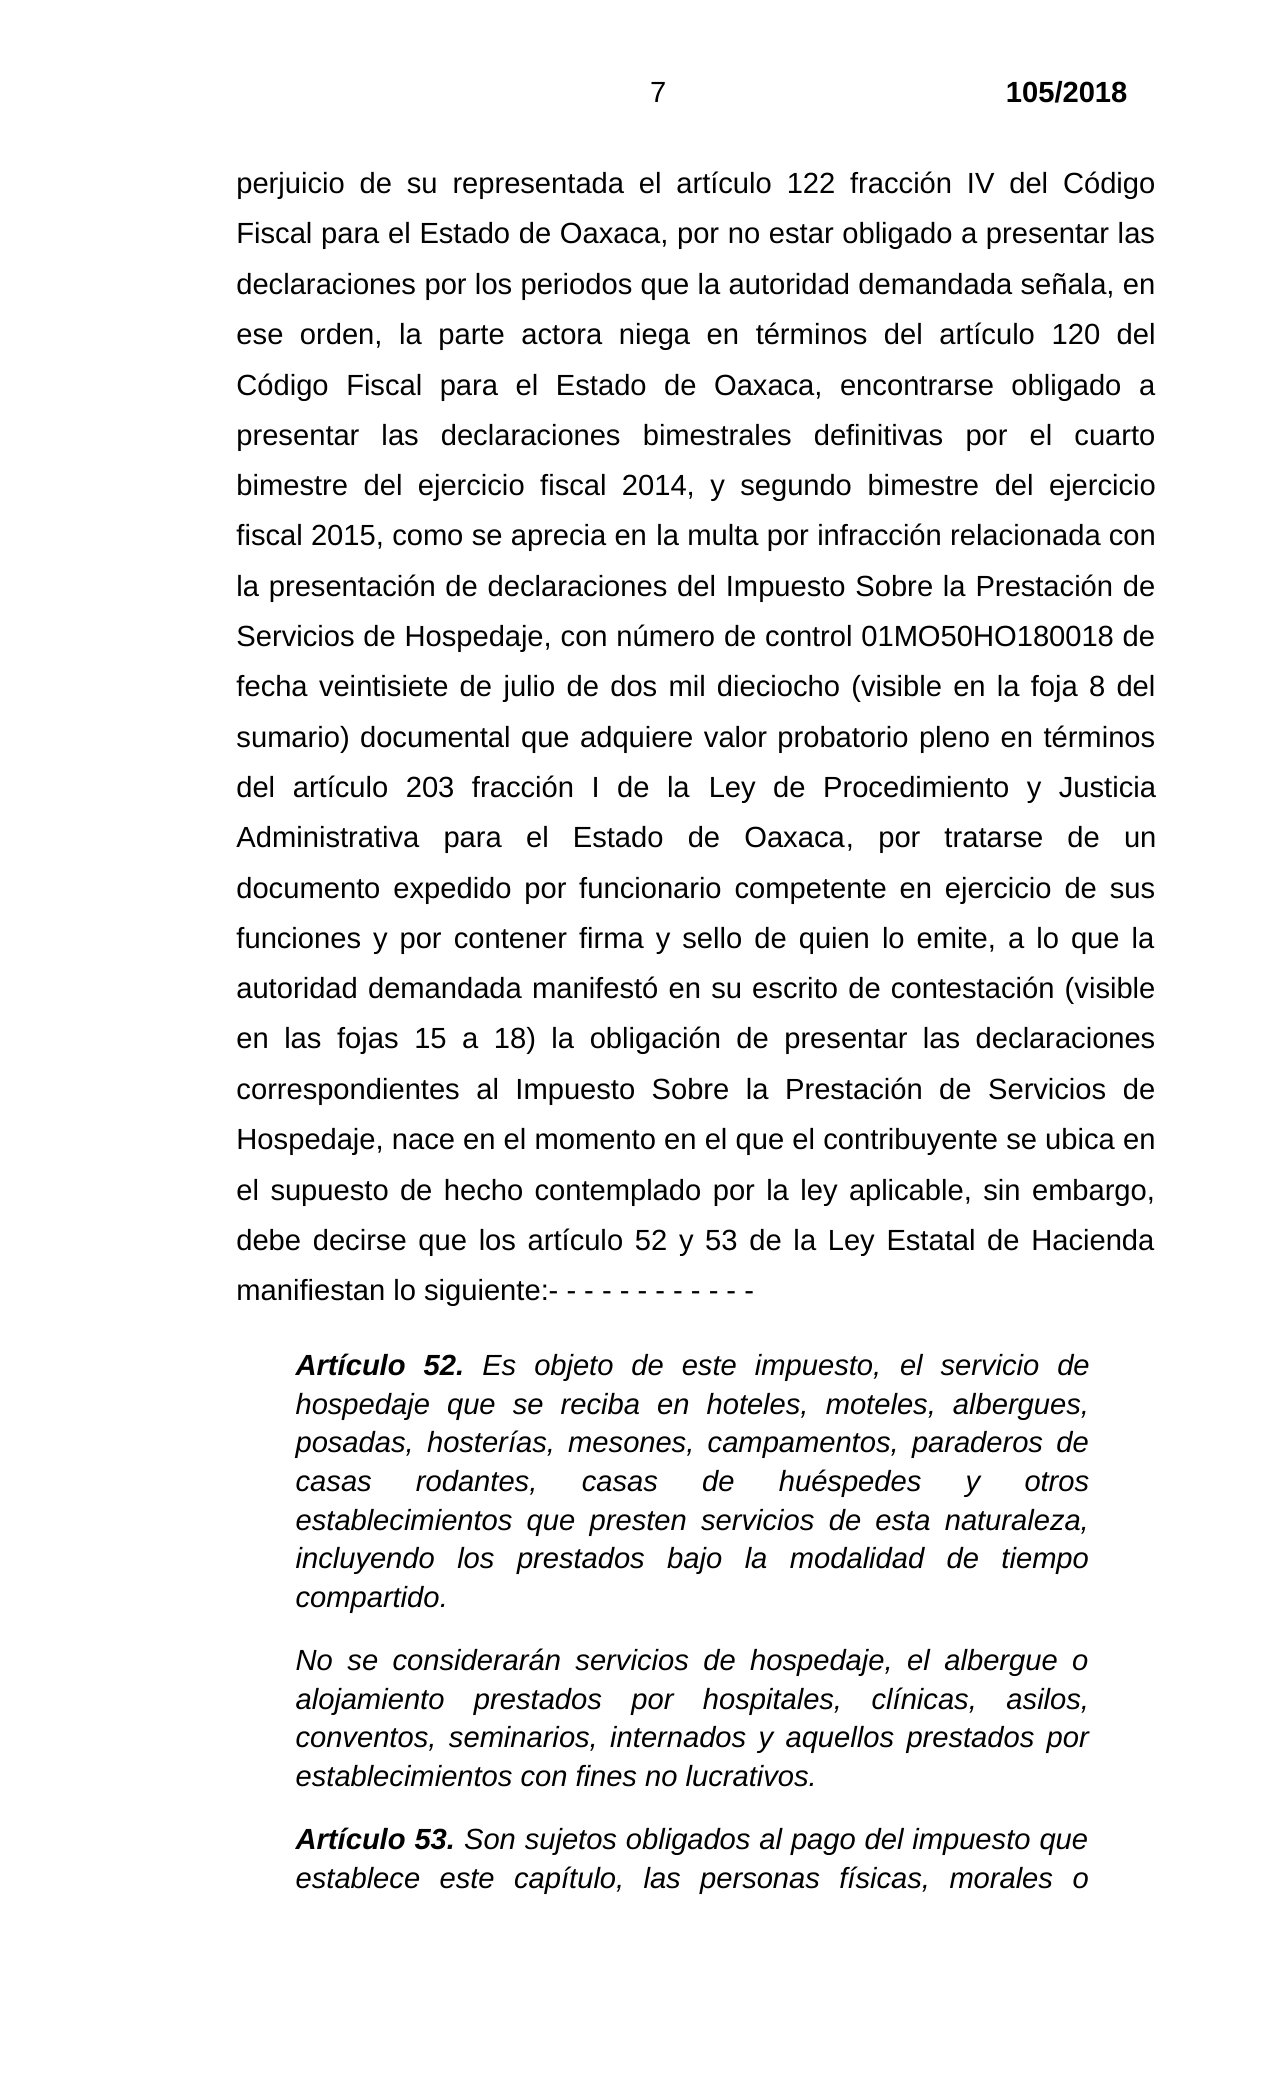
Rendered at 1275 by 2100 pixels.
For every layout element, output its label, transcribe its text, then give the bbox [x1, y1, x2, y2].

text Artículo 52. Es objeto de este impuesto, el servicio de hospedaje que se reciba en hoteles, moteles, albergues, posadas, hosterías, mesones, campamentos, paraderos de casas rodantes, casas de huéspedes y otros establecimientos que presten servicios de esta naturaleza, incluyendo los prestados bajo la modalidad de tiempo compartido. [295, 1348, 1092, 1613]
text No se considerarán servicios de hospedaje, el albergue o alojamiento prestados por hospitales, clínicas, asilos, conventos, seminarios, internados y aquellos prestados por establecimientos con fines no lucrativos. [295, 1643, 1092, 1792]
